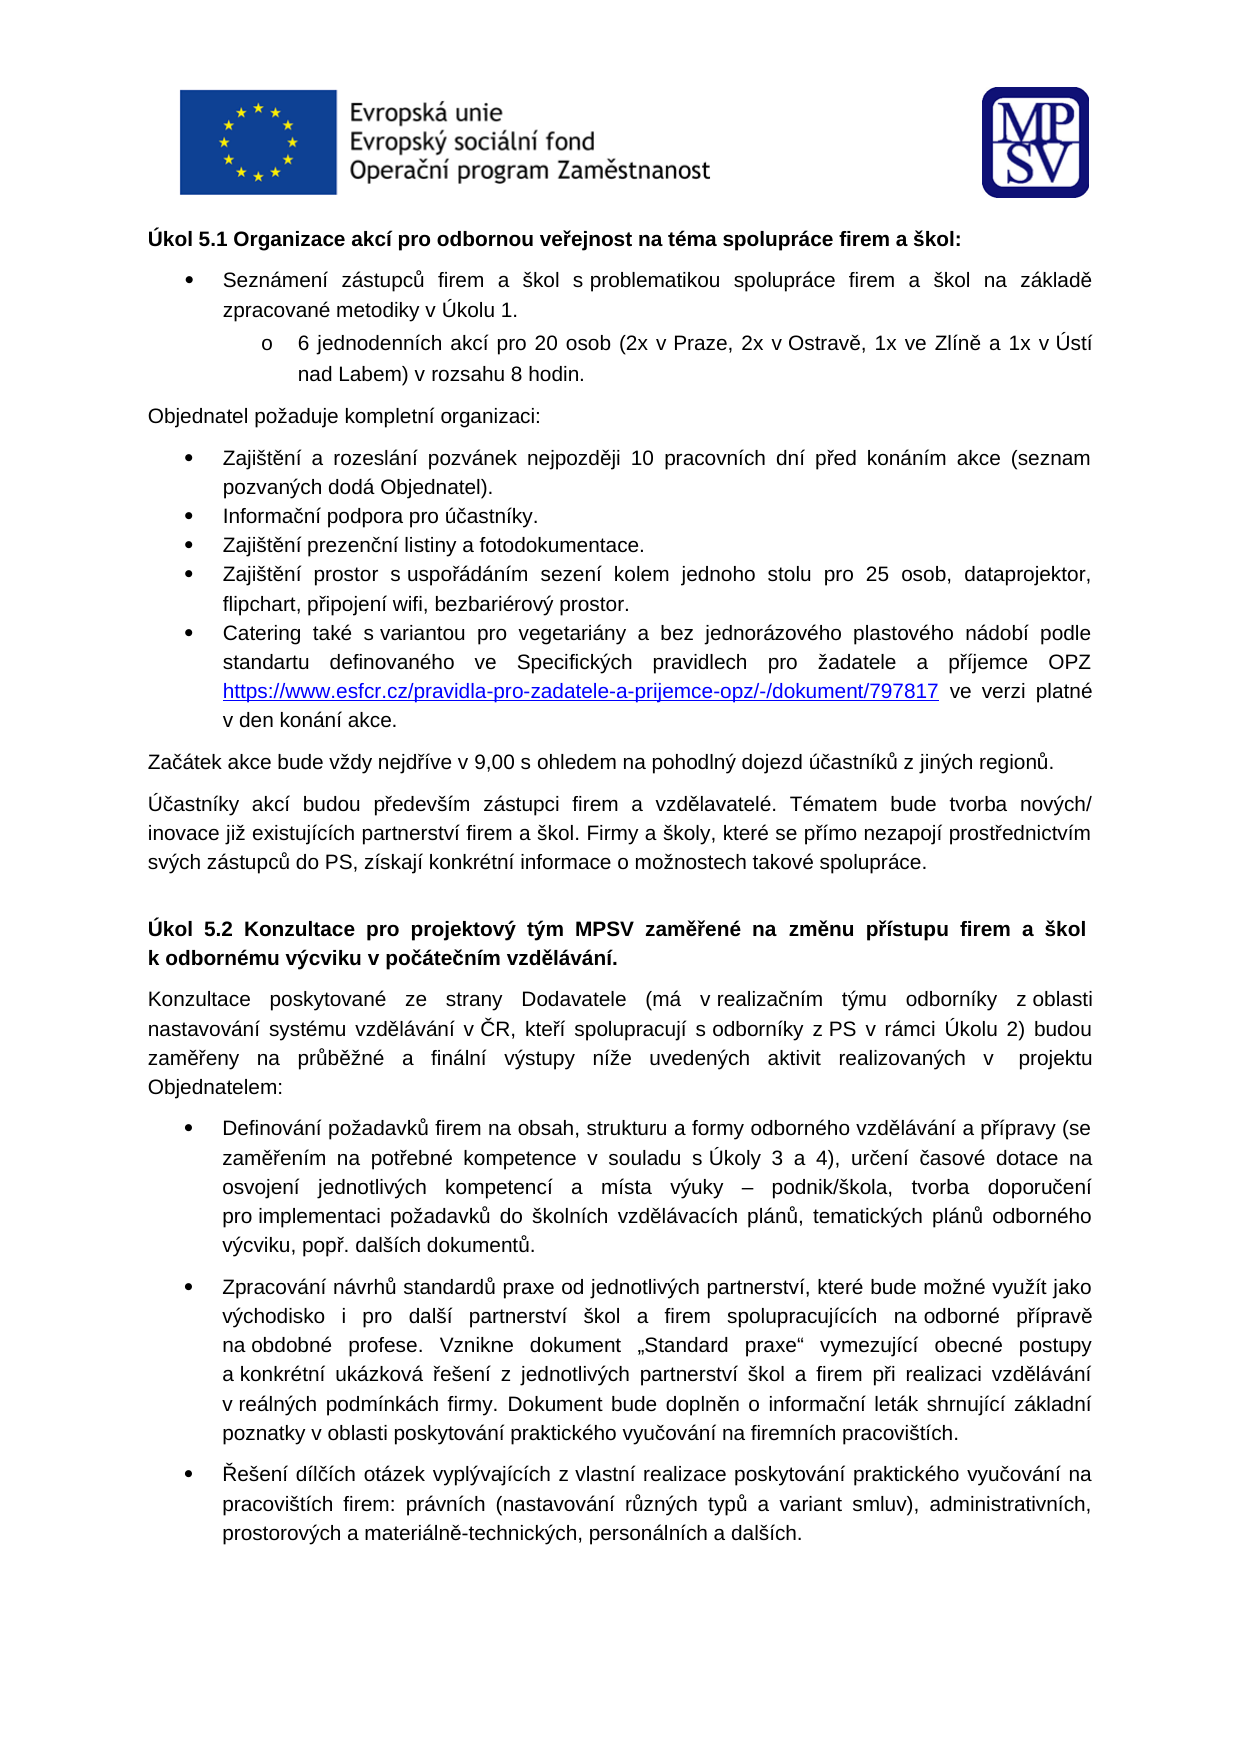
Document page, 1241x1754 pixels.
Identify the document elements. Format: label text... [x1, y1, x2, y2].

list Řešení dílčích otázek vyplývajících z vlastní realizace poskytování praktického vyučování na pracovištích firem: právních (nastavování různých typů a variant smluv), administrativních, prostorových a materiálně-technických, personálních a dalších. [185, 1457, 1092, 1544]
text Konzultace poskytované ze strany Dodavatele (má v realizačním týmu odborníky z oblasti nastavování systému vzdělávání v ČR, kteří spolupracují s odborníky z PS v rámci Úkolu 2) budou zaměřeny na průběžné a finální výstupy níže uvedených aktivit realizovaných v projektu Objednatelem: [148, 982, 1092, 1099]
text Účastníky akcí budou především zástupci firem a vzdělavatelé. Tématem bude tvorba nových/ inovace již existujících partnerství firem a škol. Firmy a školy, které se přímo nezapojí prostřednictvím svých zástupců do PS, získají konkrétní informace o možnostech takové spolupráce. [148, 786, 1092, 874]
list Zajištění prostor s uspořádáním sezení kolem jednoho stolu pro 25 osob, dataprojektor, flipchart, připojení wifi, bezbariérový prostor. [185, 557, 1092, 615]
text Objednatel požaduje kompletní organizaci: [148, 399, 1092, 428]
list Seznámení zástupců firem a škol s problematikou spolupráce firem a škol na základě zpracované metodiky v Úkolu 1. [186, 263, 1092, 322]
picture [982, 87, 1089, 198]
list Definování požadavků firem na obsah, strukturu a formy odborného vzdělávání a přípravy (se zaměřením na potřebné kompetence v souladu s Úkoly 3 a 4), určení časové dotace na osvojení jednotlivých kompetencí a místa výuky – podnik/škola, tvorba doporučení pro implementaci požadavků do školních vzdělávacích plánů, tematických plánů odborného výcviku, popř. dalších dokumentů. [185, 1111, 1092, 1257]
list Informační podpora pro účastníky. [185, 499, 1092, 528]
text Úkol 5.1 Organizace akcí pro odbornou veřejnost na téma spolupráce firem a škol: [148, 222, 1087, 251]
list 6 jednodenních akcí pro 20 osob (2x v Praze, 2x v Ostravě, 1x ve Zlíně a 1x v Ústí nad Labem) v rozsahu 8 hodin. [261, 328, 1092, 386]
list Zpracování návrhů standardů praxe od jednotlivých partnerství, které bude možné využít jako východisko i pro další partnerství škol a firem spolupracujících na odborné přípravě na obdobné profese. Vznikne dokument „Standard praxe“ vymezující obecné postupy a konkrétní ukázková řešení z jednotlivých partnerství škol a firem při realizaci vzdělávání v reálných podmínkách firmy. Dokument bude doplněn o informační leták shrnující základní poznatky v oblasti poskytování praktického vyučování na firemních pracovištích. [185, 1269, 1092, 1444]
picture [177, 87, 711, 198]
list Zajištění a rozeslání pozvánek nejpozději 10 pracovních dní před konáním akce (seznam pozvaných dodá Objednatel). [185, 440, 1092, 499]
text Začátek akce bude vždy nejdříve v 9,00 s ohledem na pohodlný dojezd účastníků z jiných regionů. [148, 744, 1092, 774]
list Catering také s variantou pro vegetariány a bez jednorázového plastového nádobí podle standartu definovaného ve Specifických pravidlech pro žadatele a příjemce OPZ https://www.esfcr.cz/pravidla-pro-zadatele-a-prijemce-opz/-/dokument/797817 ve verzi platné v den konání akce. [185, 615, 1092, 732]
list Zajištění prezenční listiny a fotodokumentace. [185, 528, 1092, 557]
text Úkol 5.2 Konzultace pro projektový tým MPSV zaměřené na změnu přístupu firem a škol k odbornému výcviku v počátečním vzdělávání. [148, 911, 1087, 969]
